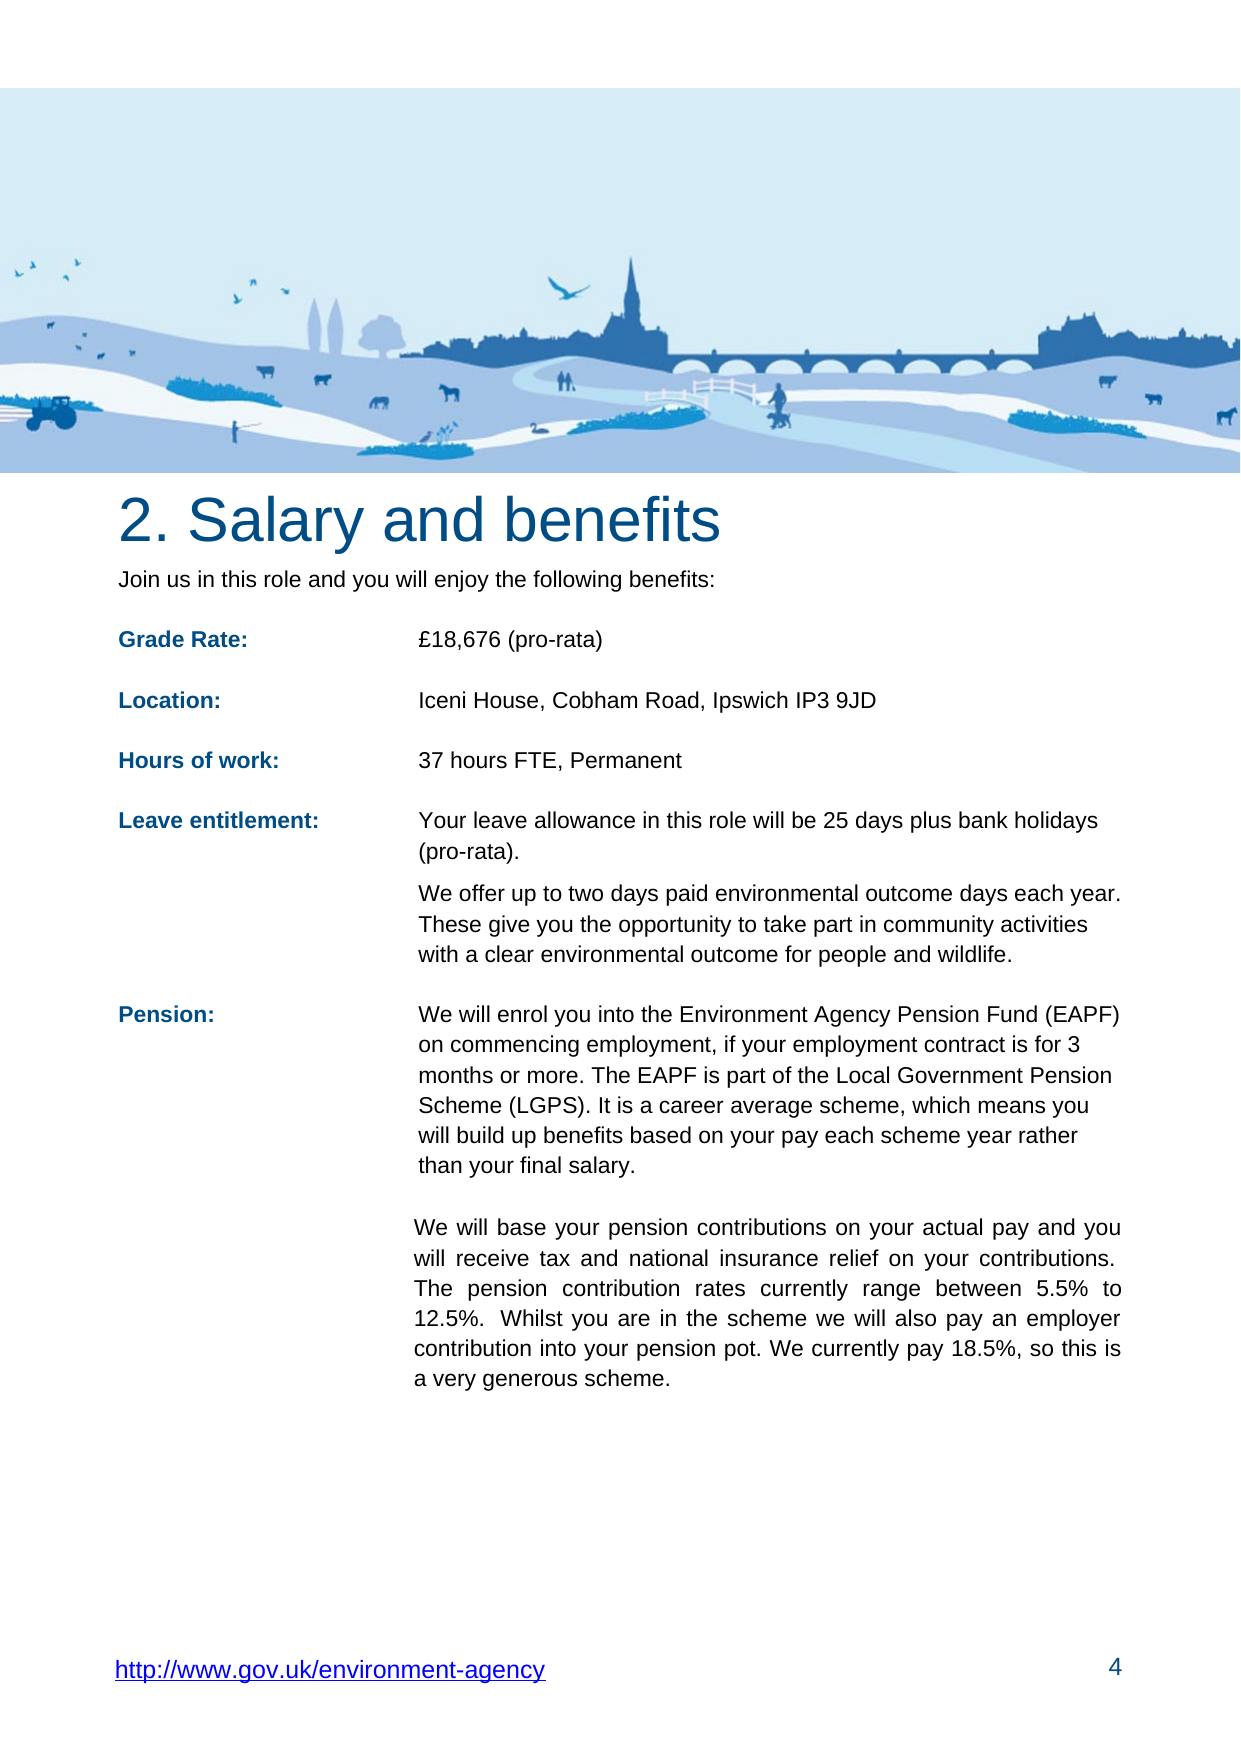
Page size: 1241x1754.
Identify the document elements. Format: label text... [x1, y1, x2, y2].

text We offer up to two days paid environmental outcome days each year. These give you the opportunity to take part in community activities with a clear environmental outcome for people and wildlife. [418, 880, 1122, 967]
text We will base your pension contributions on your actual pay and you will receive tax and national insurance relief on your contributions. The pension contribution rates currently range between 5.5% to 12.5%. Whilst you are in the scheme we will also pay an employer contribution into your pension pot. We currently pay 18.5%, so this is a very generous scheme. [413, 1214, 1122, 1392]
text Leave entitlement: Your leave allowance in this role will be 25 days plus bank holidays (pro-rata). [118, 807, 1122, 864]
text Grade Rate: £18,676 (pro-rata) [118, 626, 1122, 653]
text Hours of work: 37 hours FTE, Permanent [118, 747, 1122, 773]
text Pension: We will enrol you into the Environment Agency Pension Fund (EAPF) on commencing employment, if your employment contract is for 3 months or more. The EAPF is part of the Local Government Pension Scheme (LGPS). It is a career average scheme, which means you will build up benefits based on your pay each scheme year rather than your final salary. [118, 1001, 1122, 1180]
text Location: Iceni House, Cobham Road, Ipswich IP3 9JD [118, 687, 1122, 713]
picture [0, 88, 1241, 473]
text 2. Salary and benefits [118, 473, 1122, 555]
text Join us in this role and you will enjoy the following benefits: [118, 566, 1122, 592]
